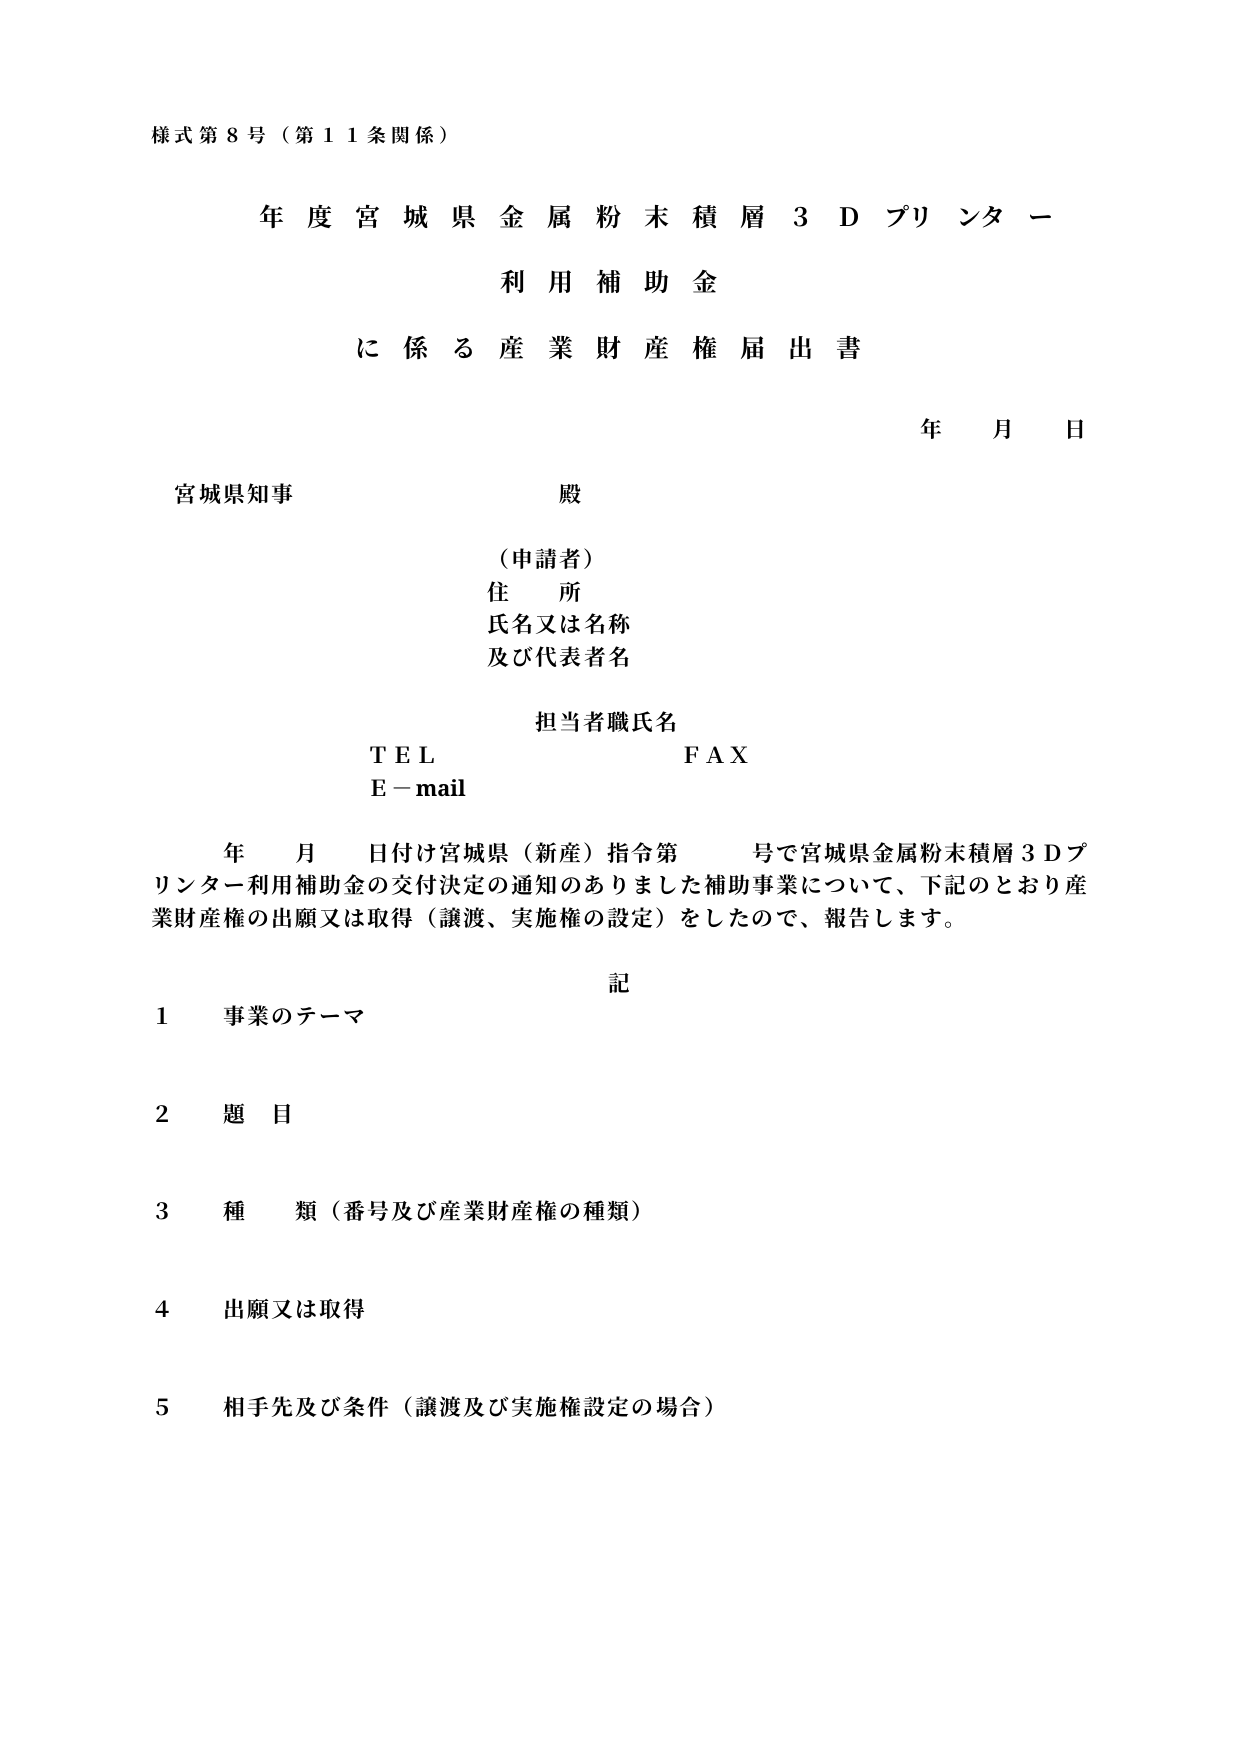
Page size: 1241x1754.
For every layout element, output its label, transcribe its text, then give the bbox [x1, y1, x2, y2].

text に係る産業財産権届出書 [151, 314, 1089, 379]
text 住 所 [487, 574, 1089, 607]
text ５ 相手先及び条件（譲渡及び実施権設定の場合） [151, 1390, 1089, 1422]
text Ｅ－mail [151, 770, 1089, 803]
text 宮城県知事 殿 [151, 477, 1089, 509]
text 氏名又は名称 [487, 607, 1089, 640]
text ３ 種 類（番号及び産業財産権の種類） [151, 1194, 1089, 1227]
text 様式第８号（第１１条関係） [151, 118, 1089, 151]
text 年 月 日 [151, 412, 1089, 444]
text 年 月 日付け宮城県（新産）指令第 号で宮城県金属粉末積層３Ｄプリンター利用補助金の交付決定の通知のありました補助事業について、下記のとおり産業財産権の出願又は取得（譲渡、実施権の設定）をしたので、報告します。 [151, 835, 1089, 933]
text ２ 題 目 [151, 1096, 1089, 1129]
text （申請者） [151, 542, 1089, 574]
text 年度宮城県金属粉末積層３Ｄプリンター利用補助金 [151, 183, 1089, 314]
text 記 [151, 966, 1089, 998]
text ＴＥＬ ＦＡＸ [151, 738, 1089, 770]
text １ 事業のテーマ [151, 998, 1089, 1031]
text 及び代表者名 [487, 640, 1089, 672]
text ４ 出願又は取得 [151, 1292, 1089, 1324]
text 担当者職氏名 [151, 705, 1089, 738]
